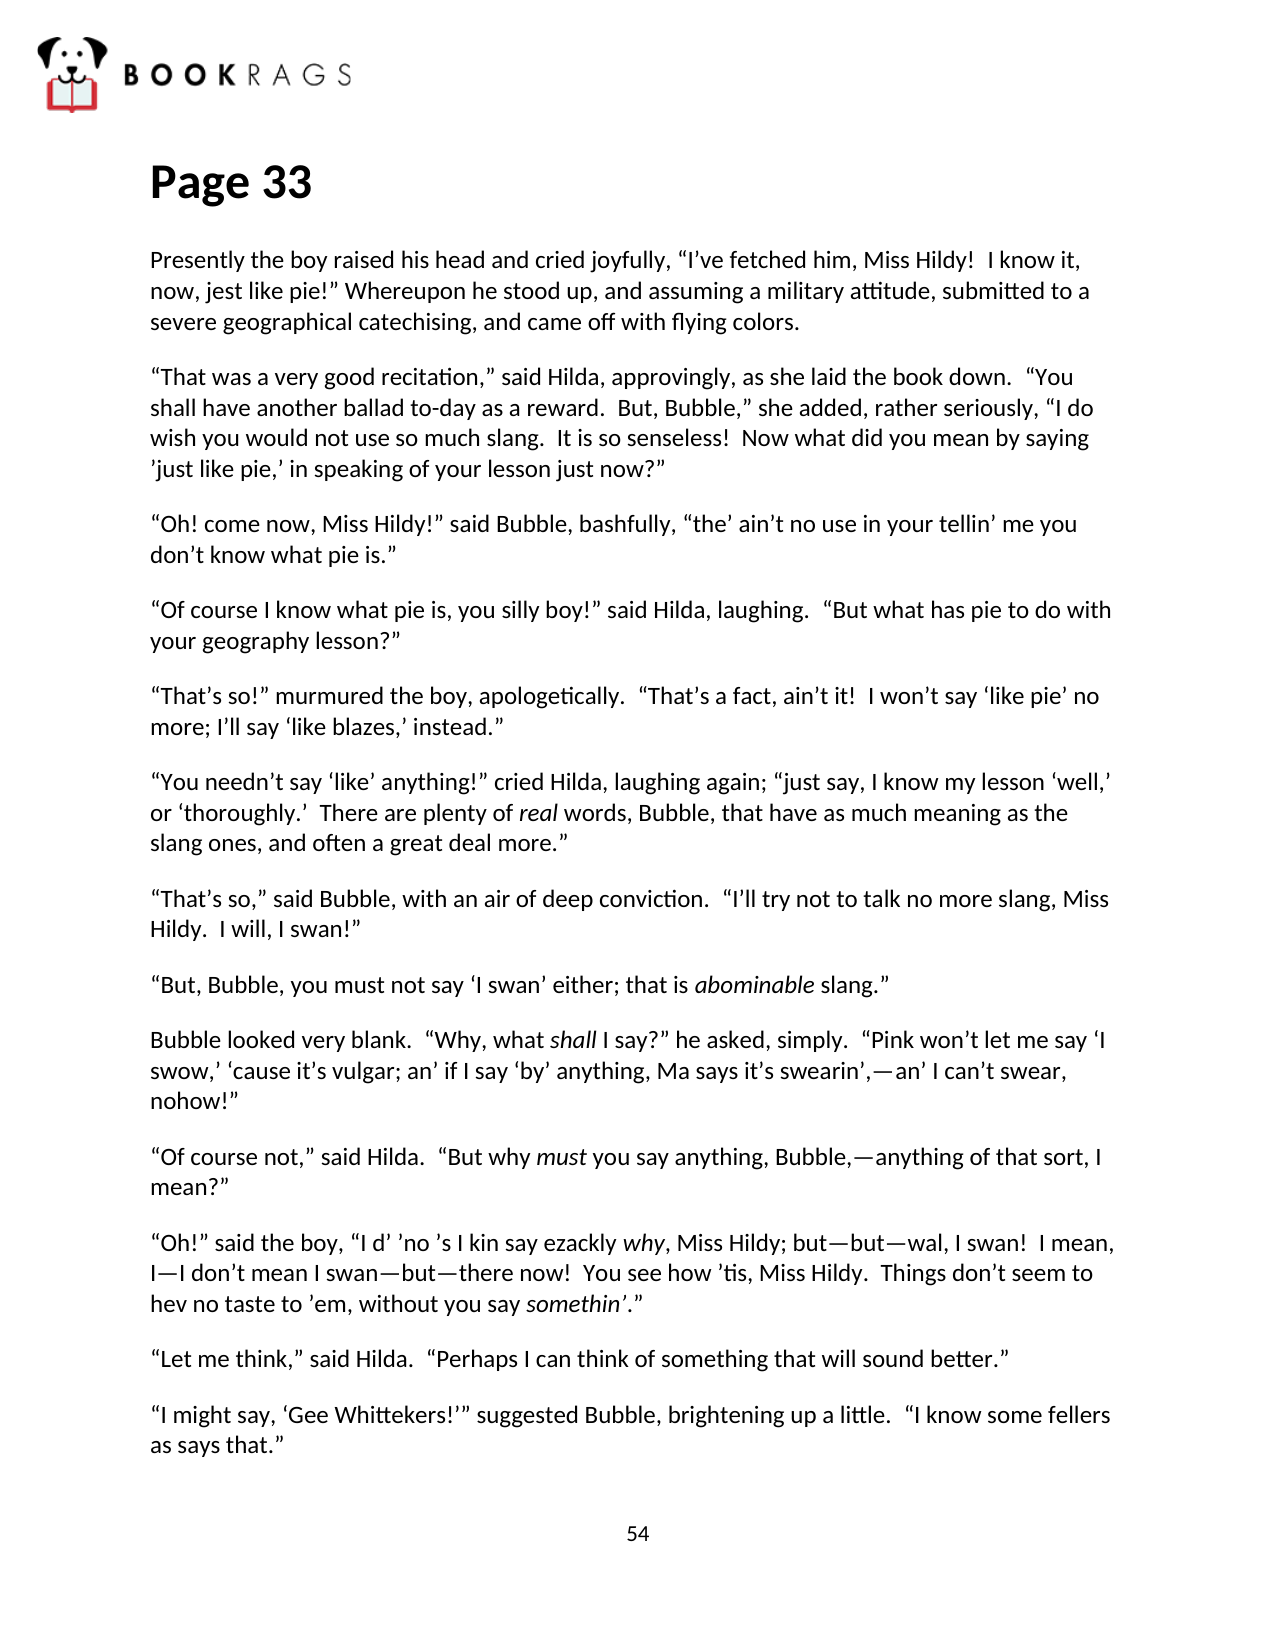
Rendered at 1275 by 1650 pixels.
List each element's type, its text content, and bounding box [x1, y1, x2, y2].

text “You needn’t say ‘like’ anything!” cried Hilda, laughing again; “just say, I know my lesson ‘well,’ or ‘thoroughly.’ There are plenty of real words, Bubble, that have as much meaning as the slang ones, and often a great deal more.” [150, 766, 1125, 858]
text “That was a very good recitation,” said Hilda, approvingly, as she laid the book down. “You shall have another ballad to-day as a reward. But, Bubble,” she added, rather seriously, “I do wish you would not use so much slang. It is so senseless! Now what did you mean by saying ’just like pie,’ in speaking of your lesson just now?” [150, 361, 1125, 483]
text “That’s so,” said Bubble, with an air of deep conviction. “I’ll try not to talk no more slang, Miss Hildy. I will, I swan!” [150, 883, 1125, 944]
text “But, Bubble, you must not say ‘I swan’ either; that is abominable slang.” [150, 969, 1125, 999]
text “Of course not,” said Hilda. “But why must you say anything, Bubble,—­anything of that sort, I mean?” [150, 1141, 1125, 1202]
picture [37, 37, 351, 113]
text “Oh!” said the boy, “I d’ ’no ’s I kin say ezackly why, Miss Hildy; but—­but—­wal, I swan! I mean, I—­I don’t mean I swan—­but—­there now! You see how ’tis, Miss Hildy. Things don’t seem to hev no taste to ’em, without you say somethin’.” [150, 1227, 1125, 1319]
text Bubble looked very blank. “Why, what shall I say?” he asked, simply. “Pink won’t let me say ‘I swow,’ ‘cause it’s vulgar; an’ if I say ‘by’ anything, Ma says it’s swearin’,—­an’ I can’t swear, nohow!” [150, 1024, 1125, 1116]
text “Oh! come now, Miss Hildy!” said Bubble, bashfully, “the’ ain’t no use in your tellin’ me you don’t know what pie is.” [150, 508, 1125, 569]
text “Let me think,” said Hilda. “Perhaps I can think of something that will sound better.” [150, 1344, 1125, 1374]
text “That’s so!” murmured the boy, apologetically. “That’s a fact, ain’t it! I won’t say ‘like pie’ no more; I’ll say ‘like blazes,’ instead.” [150, 680, 1125, 741]
text “I might say, ‘Gee Whittekers!’” suggested Bubble, brightening up a little. “I know some fellers as says that.” [150, 1399, 1125, 1460]
text “Of course I know what pie is, you silly boy!” said Hilda, laughing. “But what has pie to do with your geography lesson?” [150, 594, 1125, 655]
text Presently the boy raised his head and cried joyfully, “I’ve fetched him, Miss Hildy! I know it, now, jest like pie!” Whereupon he stood up, and assuming a military attitude, submitted to a severe geographical catechising, and came off with flying colors. [150, 244, 1125, 336]
text Page 33 [150, 150, 1125, 211]
